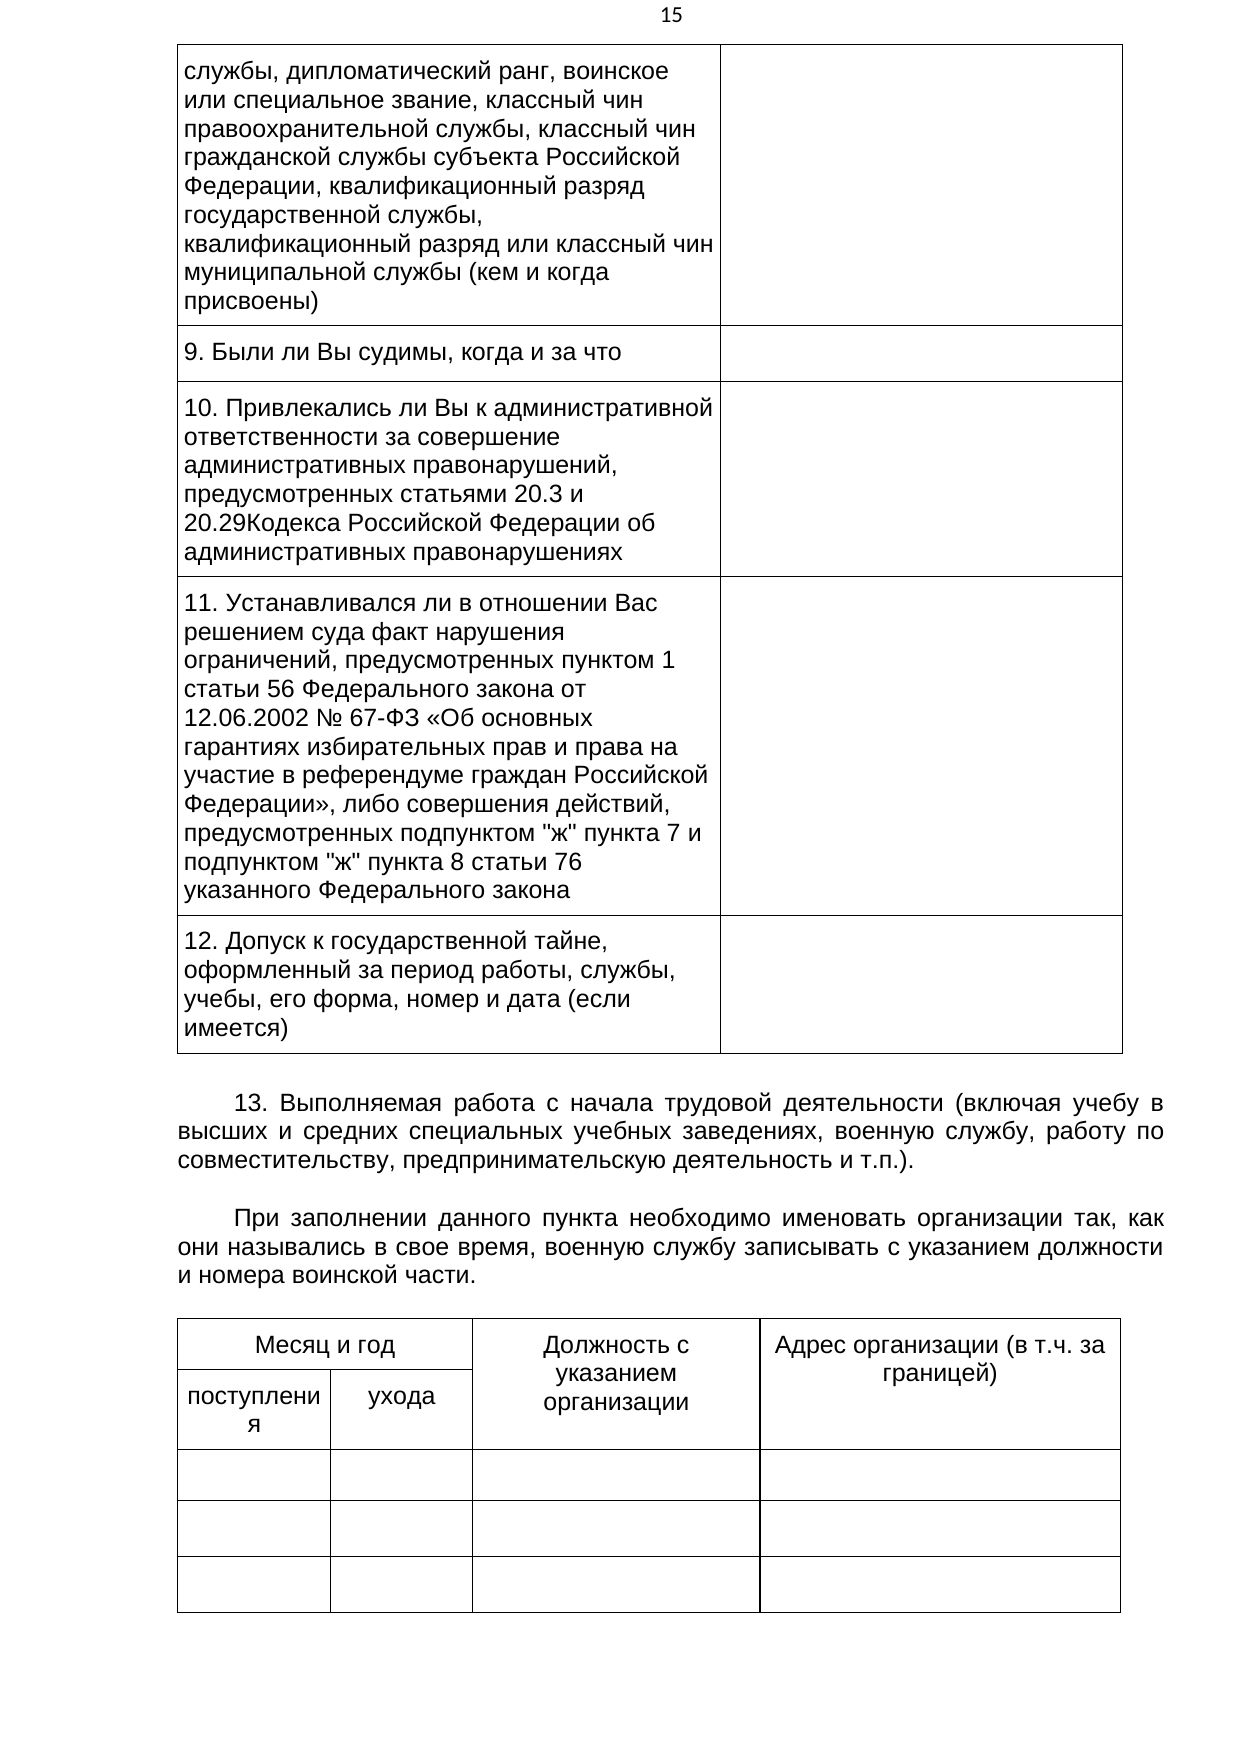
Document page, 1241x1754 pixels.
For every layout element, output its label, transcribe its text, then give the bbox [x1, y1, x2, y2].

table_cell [178, 45, 720, 325]
table_cell [331, 1557, 472, 1612]
table_cell [761, 1501, 1120, 1556]
table_cell поступления [178, 1370, 330, 1449]
text 13. Выполняемая работа с начала трудовой деятельности (включая учебу в высших и средних специальных учебных заведениях, военную службу, работу по совместительству, предпринимательскую деятельность и т.п.). [177, 1088, 1165, 1174]
table_cell [721, 326, 1122, 381]
table_cell [178, 1557, 330, 1612]
table_cell [761, 1450, 1120, 1500]
table_cell [331, 1450, 472, 1500]
table_cell [721, 916, 1122, 1053]
table_cell 12. Допуск к государственной тайне, оформленный за период работы, службы, учебы, его форма, номер и дата (если имеется) [178, 916, 720, 1053]
table_cell [721, 45, 1122, 325]
table_cell 9. Были ли Вы судимы, когда и за что [178, 326, 720, 381]
table_cell [473, 1450, 759, 1500]
table_cell [721, 577, 1122, 914]
table_cell [721, 382, 1122, 576]
table_cell [178, 1501, 330, 1556]
table_cell [473, 1501, 759, 1556]
table_header Адрес организации (в т.ч. за границей) [761, 1319, 1120, 1449]
text При заполнении данного пункта необходимо именовать организации так, как они назывались в свое время, военную службу записывать с указанием должности и номера воинской части. [177, 1203, 1165, 1289]
table_header Месяц и год [178, 1319, 472, 1369]
table_cell [331, 1501, 472, 1556]
table_cell ухода [331, 1370, 472, 1449]
table_cell [473, 1557, 759, 1612]
table_cell 11. Устанавливался ли в отношении Вас решением суда факт нарушения ограничений, предусмотренных пунктом 1 статьи 56 Федерального закона от 12.06.2002 № 67-ФЗ «Об основных гарантиях избирательных прав и права на участие в референдуме граждан Российской Федерации», либо совершения действий, предусмотренных подпунктом "ж" пункта 7 и подпунктом "ж" пункта 8 статьи 76 указанного Федерального закона [178, 577, 720, 914]
table_cell 10. Привлекались ли Вы к административной ответственности за совершение административных правонарушений, предусмотренных статьями 20.3 и 20.29Кодекса Российской Федерации об административных правонарушениях [178, 382, 720, 576]
table_cell [761, 1557, 1120, 1612]
table_cell [178, 1450, 330, 1500]
table_header Должность с указанием организации [473, 1319, 759, 1449]
